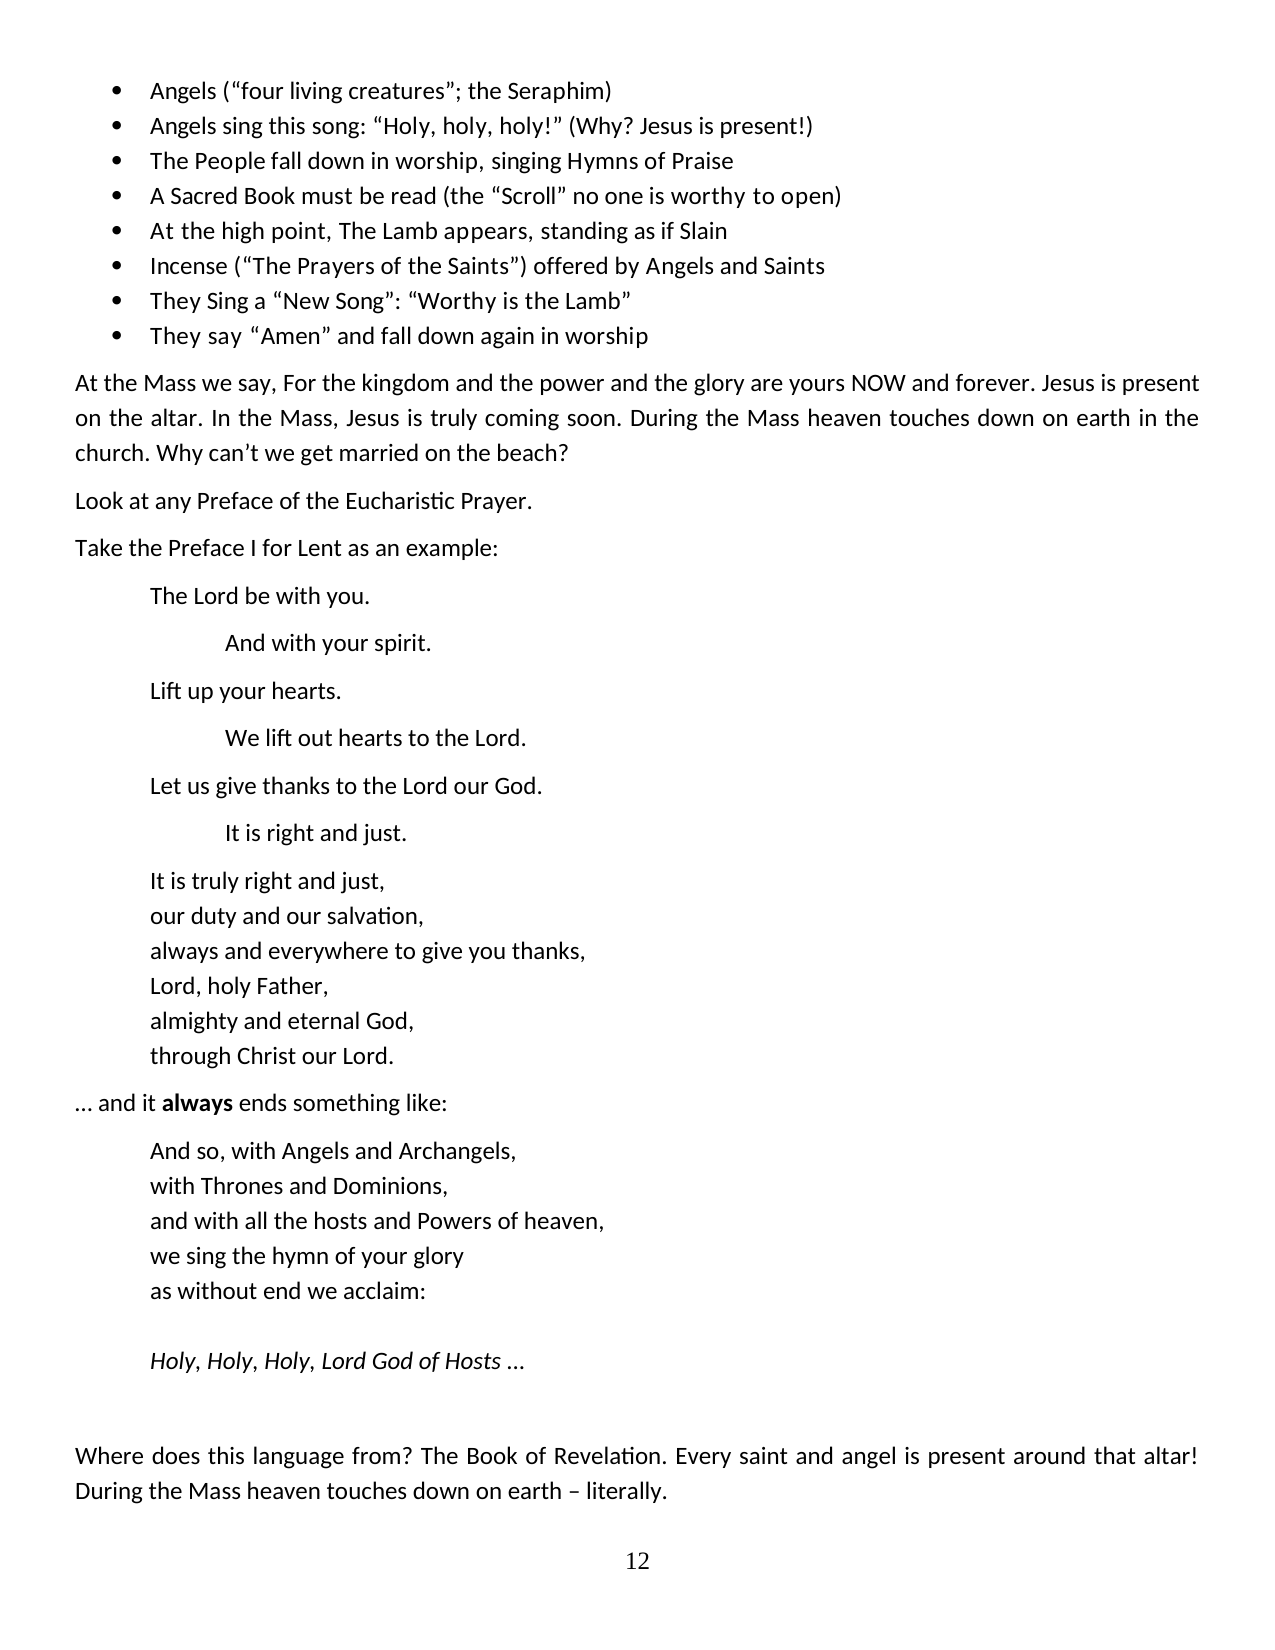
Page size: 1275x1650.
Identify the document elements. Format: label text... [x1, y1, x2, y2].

text … and it always ends something like: [75, 1087, 1202, 1118]
list The People fall down in worship, singing Hymns of Praise [112, 145, 1202, 176]
text And so, with Angels and Archangels, with Thrones and Dominions, and with all the hosts and Powers of heaven, we sing the hymn of your glory as without end we acclaim: Holy, Holy, Holy, Lord God of Hosts ... [150, 1135, 1200, 1376]
text Take the Preface I for Lent as an example: [75, 532, 1201, 563]
text Lift up your hearts. [150, 675, 1201, 706]
list Angels (“four living creatures”; the Seraphim) [112, 75, 1202, 106]
text Let us give thanks to the Lord our God. [150, 770, 1201, 801]
text And with your spirit. [225, 627, 1201, 658]
list They say “Amen” and fall down again in worship [112, 320, 1202, 351]
list A Sacred Book must be read (the “Scroll” no one is worthy to open) [112, 180, 1202, 211]
list Incense (“The Prayers of the Saints”) offered by Angels and Saints [112, 250, 1202, 281]
list They Sing a “New Song”: “Worthy is the Lamb” [112, 285, 1202, 316]
text It is right and just. [225, 817, 1201, 848]
text Where does this language from? The Book of Revelation. Every saint and angel is present around that altar! During the Mass heaven touches down on earth – literally. [75, 1440, 1200, 1506]
text Look at any Preface of the Eucharistic Prayer. [75, 485, 1201, 516]
list Angels sing this song: “Holy, holy, holy!” (Why? Jesus is present!) [112, 110, 1202, 141]
text It is truly right and just, our duty and our salvation, always and everywhere to give you thanks, Lord, holy Father, almighty and eternal God, through Christ our Lord. [150, 865, 1200, 1071]
text We lift out hearts to the Lord. [225, 722, 1201, 753]
list At the high point, The Lamb appears, standing as if Slain [112, 215, 1202, 246]
text The Lord be with you. [150, 580, 1201, 611]
text At the Mass we say, For the kingdom and the power and the glory are yours NOW and forever. Jesus is present on the altar. In the Mass, Jesus is truly coming soon. During the Mass heaven touches down on earth in the church. Why can’t we get married on the beach? [75, 367, 1201, 468]
